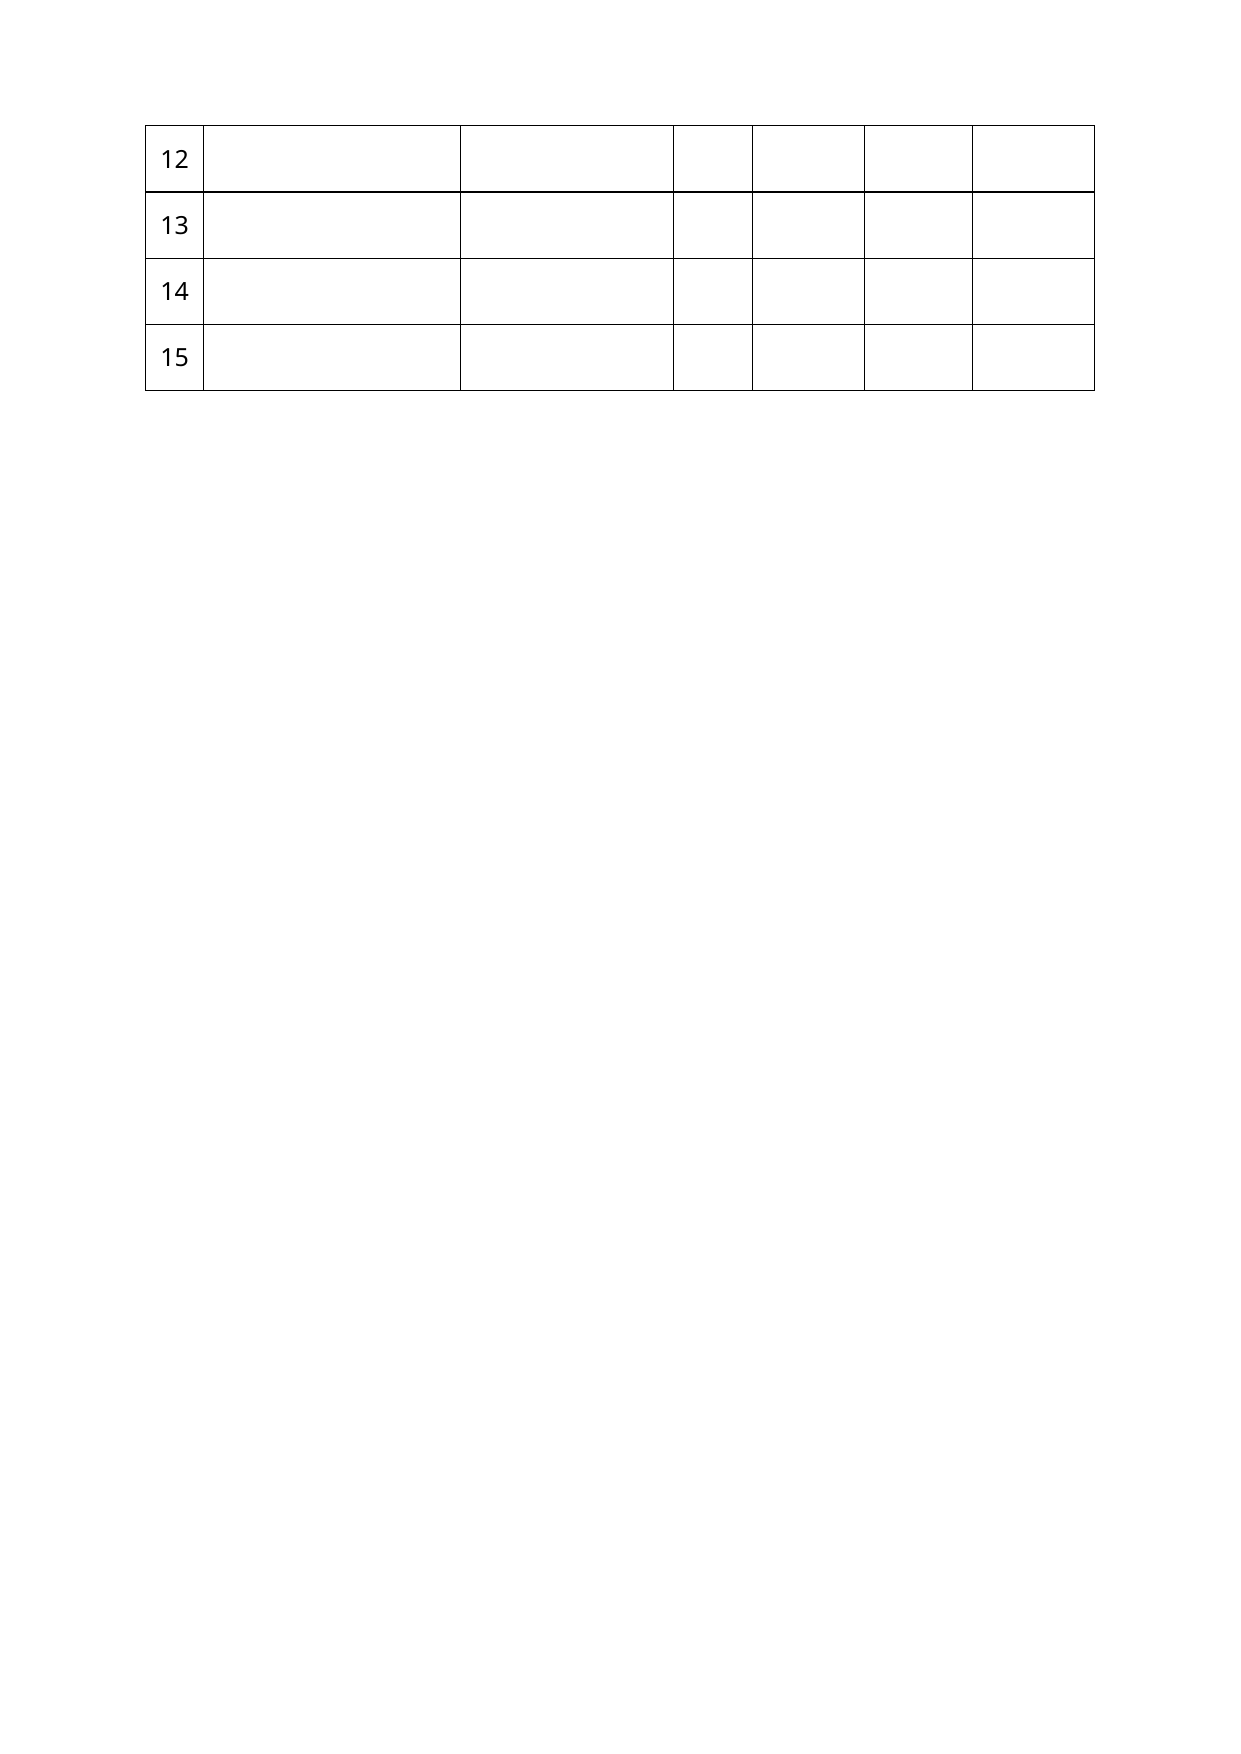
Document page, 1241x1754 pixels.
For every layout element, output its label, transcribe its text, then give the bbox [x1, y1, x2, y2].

table_cell [461, 259, 673, 323]
table_cell [865, 193, 972, 257]
table_cell [204, 259, 460, 323]
table_cell [753, 259, 864, 323]
table_cell 13 [146, 193, 203, 257]
table_cell [865, 259, 972, 323]
table_cell [753, 193, 864, 257]
table_cell [674, 126, 752, 191]
table_cell [753, 126, 864, 191]
table_cell [674, 193, 752, 257]
table_cell [973, 325, 1094, 389]
table_cell [674, 259, 752, 323]
table_cell [973, 259, 1094, 323]
table_cell [973, 193, 1094, 257]
table_cell [973, 126, 1094, 191]
table_cell [674, 325, 752, 389]
table_cell [204, 325, 460, 389]
table_cell [461, 325, 673, 389]
table_cell 15 [146, 325, 203, 389]
table_cell [461, 193, 673, 257]
table_cell 14 [146, 259, 203, 323]
table_cell [204, 126, 460, 191]
table_cell [865, 325, 972, 389]
table_cell [204, 193, 460, 257]
table_cell [865, 126, 972, 191]
table_cell [753, 325, 864, 389]
table_cell 12 [146, 126, 203, 191]
table_cell [461, 126, 673, 191]
